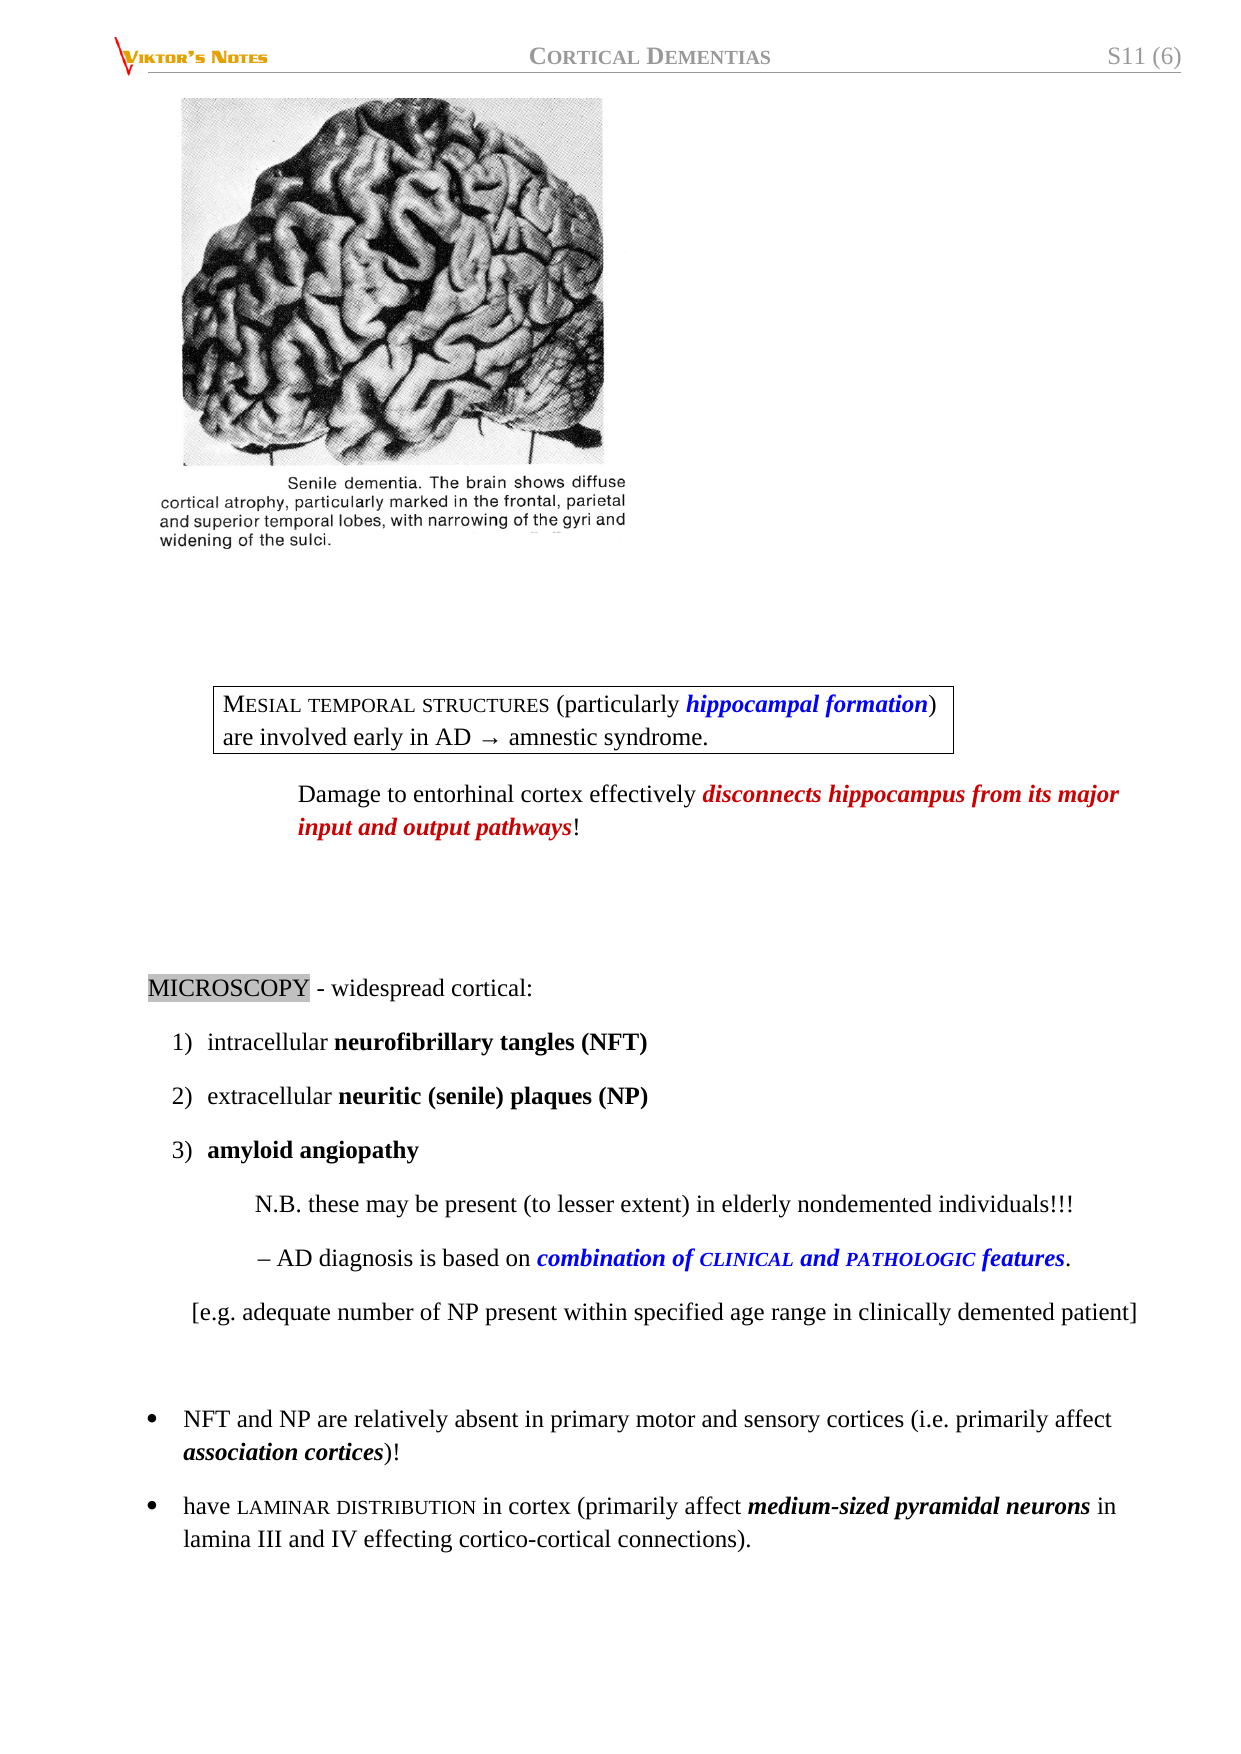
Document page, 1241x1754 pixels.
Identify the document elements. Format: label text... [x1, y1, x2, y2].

text N.B. these may be present (to lesser extent) in elderly nondemented individuals!!! [148, 1189, 1181, 1218]
list NFT and NP are relatively absent in primary motor and sensory cortices (i.e. primarily affect association cortices)! [148, 1404, 1181, 1466]
picture [112, 37, 269, 78]
text Damage to entorhinal cortex effectively disconnects hippocampus from its major input and output pathways! [298, 779, 1181, 841]
text Microscopy - widespread cortical: [148, 973, 1181, 1002]
list have laminar distribution in cortex (primarily affect medium-sized pyramidal neurons in lamina III and IV effecting cortico-cortical connections). [148, 1491, 1181, 1553]
list intracellular neurofibrillary tangles (NFT) [172, 1027, 1181, 1056]
list amyloid angiopathy [172, 1135, 1181, 1164]
picture [147, 98, 631, 553]
text [e.g. adequate number of NP present within specified age range in clinically demented patient] [148, 1297, 1181, 1325]
text Mesial temporal structures (particularly hippocampal formation) are involved early in AD → amnestic syndrome. [214, 687, 953, 753]
text – AD diagnosis is based on combination of clinical and pathologic features. [148, 1243, 1181, 1272]
list extracellular neuritic (senile) plaques (NP) [172, 1081, 1181, 1110]
